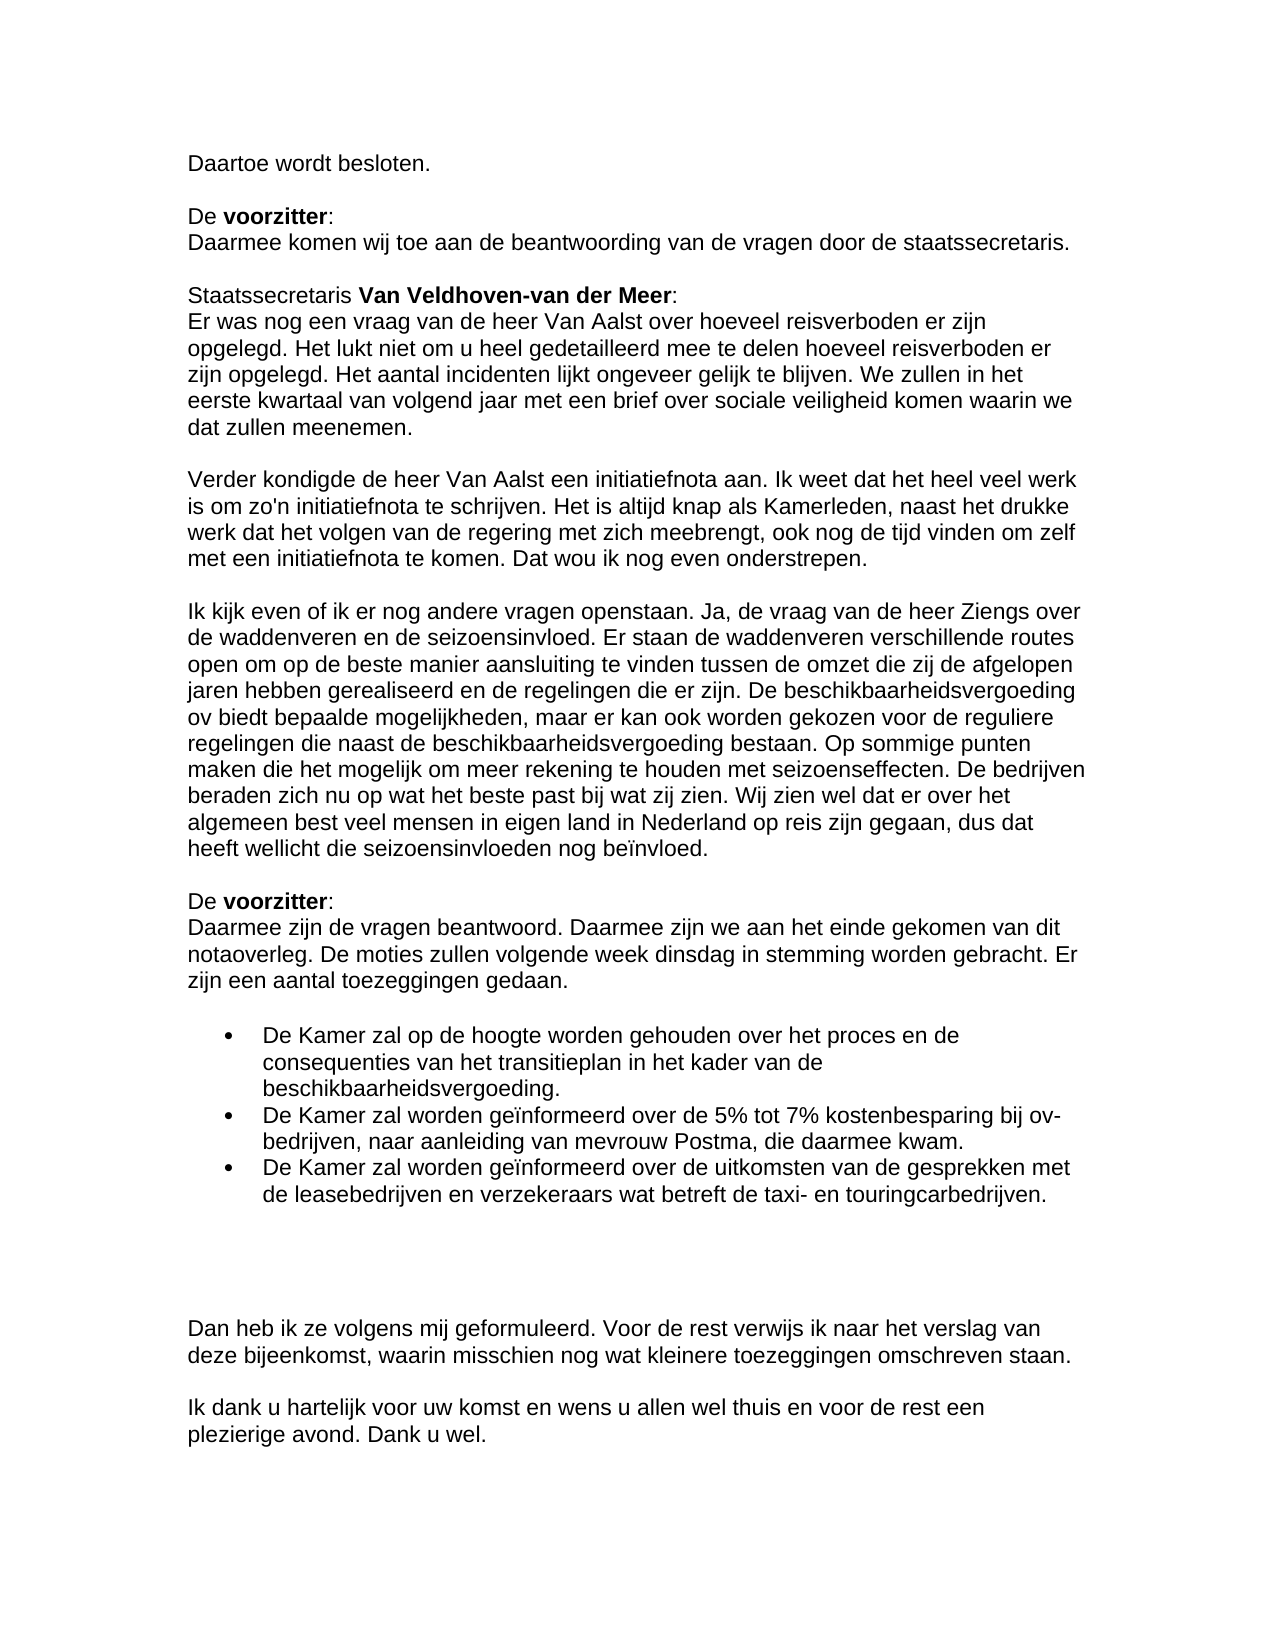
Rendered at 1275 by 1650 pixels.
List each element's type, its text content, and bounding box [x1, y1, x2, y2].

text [187, 150, 1087, 993]
text Dan heb ik ze volgens mij geformuleerd. Voor de rest verwijs ik naar het verslag van deze bijeenkomst, waarin misschien nog wat kleinere toezeggingen omschreven staan. Ik dank u hartelijk voor uw komst en wens u allen wel thuis en voor de rest een plezierige avond. Dank u wel. [187, 1236, 1087, 1447]
list De Kamer zal op de hoogte worden gehouden over het proces en de consequenties van het transitieplan in het kader van de beschikbaarheidsvergoeding. [225, 1022, 1087, 1102]
list De Kamer zal worden geïnformeerd over de 5% tot 7% kostenbesparing bij ov-bedrijven, naar aanleiding van mevrouw Postma, die daarmee kwam. [225, 1102, 1087, 1154]
list De Kamer zal worden geïnformeerd over de uitkomsten van de gesprekken met de leasebedrijven en verzekeraars wat betreft de taxi- en touringcarbedrijven. [225, 1154, 1087, 1207]
